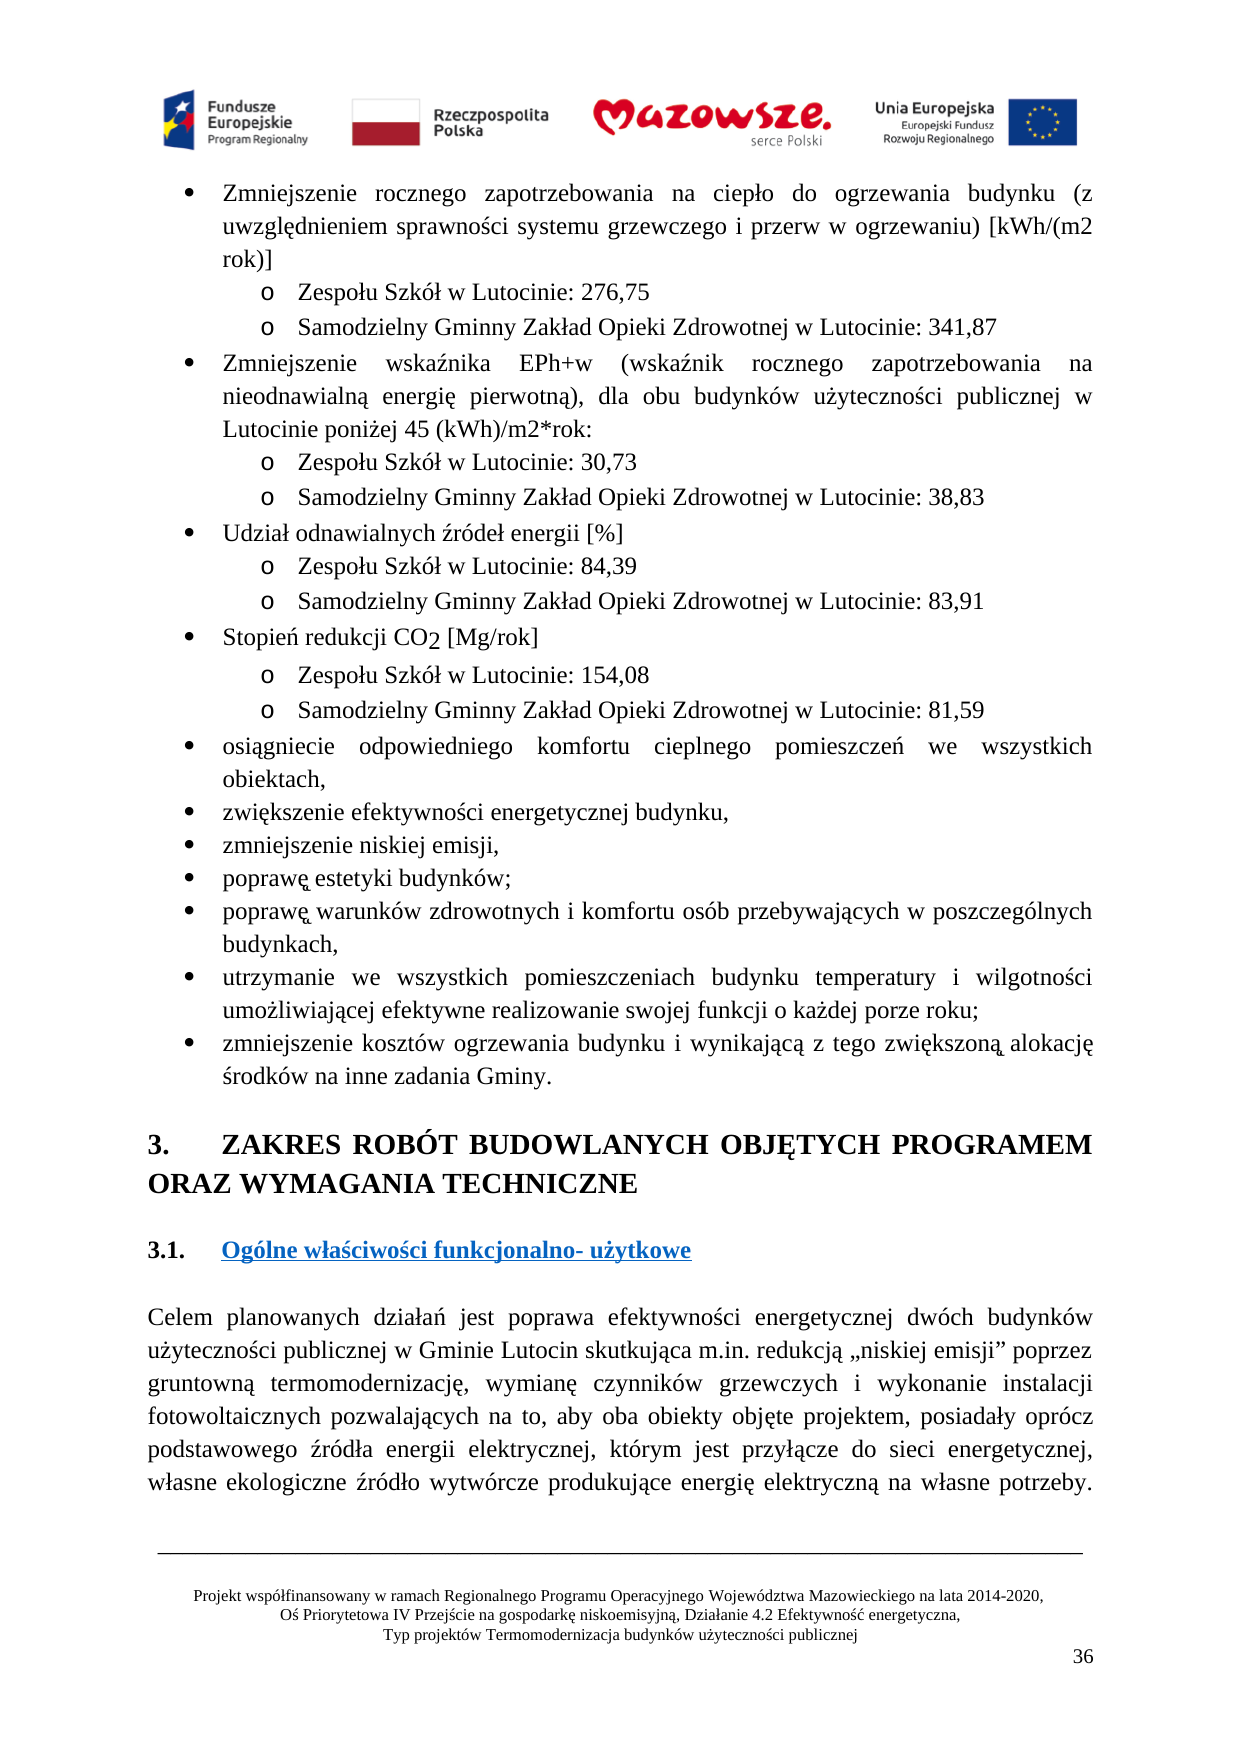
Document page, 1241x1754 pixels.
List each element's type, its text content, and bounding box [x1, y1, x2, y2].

list Samodzielny Gminny Zakład Opieki Zdrowotnej w Lutocinie: 341,87 [260, 312, 1093, 343]
list Zespołu Szkół w Lutocinie: 84,39 [260, 551, 1093, 582]
subtitle 3.1. Ogólne właściwości funkcjonalno- użytkowe [147, 1235, 1093, 1263]
list Samodzielny Gminny Zakład Opieki Zdrowotnej w Lutocinie: 83,91 [260, 586, 1093, 617]
list poprawę̨ warunków zdrowotnych i komfortu osób przebywających w poszczególnych budynkach, [185, 896, 1093, 958]
list osiągniecie odpowiedniego komfortu cieplnego pomieszczeń we wszystkich obiektach, [185, 731, 1093, 793]
list Zespołu Szkół w Lutocinie: 30,73 [260, 447, 1093, 478]
list Samodzielny Gminny Zakład Opieki Zdrowotnej w Lutocinie: 38,83 [260, 482, 1093, 513]
list zmniejszenie kosztów ogrzewania budynku i wynikającą z tego zwiększoną̨ alokację środków na inne zadania Gminy. [185, 1028, 1093, 1090]
list Zespołu Szkół w Lutocinie: 154,08 [260, 660, 1093, 691]
list Udział odnawialnych źródeł energii [%] [185, 518, 1093, 546]
list Zmniejszenie wskaźnika EPh+w (wskaźnik rocznego zapotrzebowania na nieodnawialną energię pierwotną), dla obu budynków użyteczności publicznej w Lutocinie poniżej 45 (kWh)/m2*rok: [185, 348, 1093, 443]
list poprawę̨ estetyki budynków; [185, 863, 1093, 892]
list Zmniejszenie rocznego zapotrzebowania na ciepło do ogrzewania budynku (z uwzględnieniem sprawności systemu grzewczego i przerw w ogrzewaniu) [kWh/(m2 rok)] [185, 178, 1093, 273]
list Samodzielny Gminny Zakład Opieki Zdrowotnej w Lutocinie: 81,59 [260, 696, 1093, 726]
list zwiększenie efektywności energetycznej budynku, [185, 797, 1093, 826]
list zmniejszenie niskiej emisji, [185, 830, 1093, 859]
list utrzymanie we wszystkich pomieszczeniach budynku temperatury i wilgotności umożliwiającej efektywne realizowanie swojej funkcji o każdej porze roku; [185, 962, 1093, 1024]
list Zespołu Szkół w Lutocinie: 276,75 [260, 277, 1093, 308]
list Stopień redukcji CO2 [Mg/rok] [185, 622, 1093, 655]
picture [148, 74, 1092, 166]
subtitle 3. ZAKRES ROBÓT BUDOWLANYCH OBJĘTYCH PROGRAMEM ORAZ WYMAGANIA TECHNICZNE [147, 1127, 1093, 1199]
